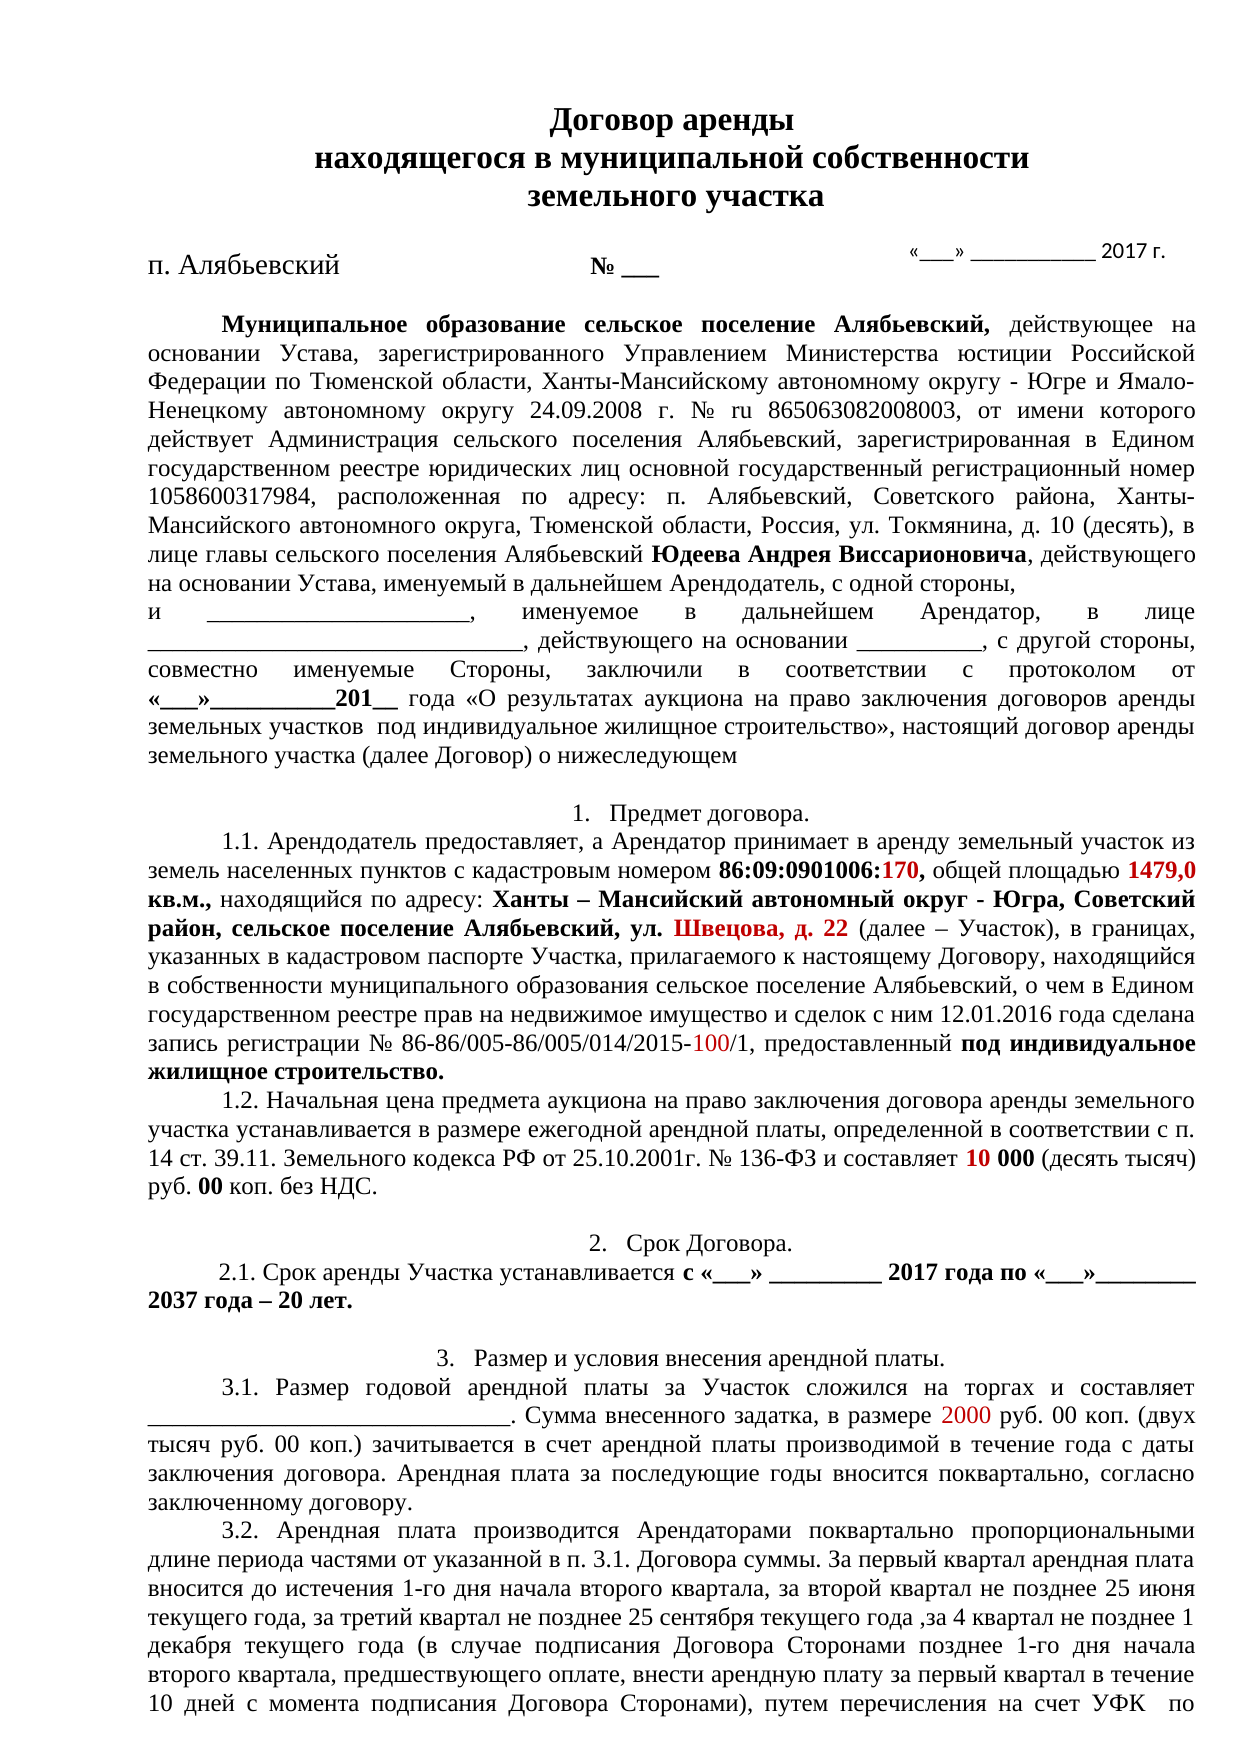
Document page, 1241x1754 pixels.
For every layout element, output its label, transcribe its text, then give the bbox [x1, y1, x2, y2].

text п. Алябьевский № ___ [148, 247, 877, 281]
text 1.1. Арендодатель предоставляет, а Арендатор принимает в аренду земельный участок из земель населенных пунктов с кадастровым номером 86:09:0901006:170, общей площадью 1479,0 кв.м., находящийся по адресу: Ханты – Мансийский автономный округ - Югра, Советский район, сельское поселение Алябьевский, ул. Швецова, д. 22 (далее – Участок), в границах, указанных в кадастровом паспорте Участка, прилагаемого к настоящему Договору, находящийся в собственности муниципального образования сельское поселение Алябьевский, о чем в Едином государственном реестре прав на недвижимое имущество и сделок с ним 12.01.2016 года сделана запись регистрации № 86-86/005-86/005/014/2015-100/1, предоставленный под индивидуальное жилищное строительство. [148, 826, 1196, 1085]
list Срок Договора. [185, 1228, 1196, 1257]
text 2.1. Срок аренды Участка устанавливается с «___» _________ 2017 года по «___»________ 2037 года – 20 лет. [148, 1257, 1196, 1314]
text 3.1. Размер годовой арендной платы за Участок сложился на торгах и составляет _____________________________. Сумма внесенного задатка, в размере 2000 руб. 00 коп. (двух тысяч руб. 00 коп.) зачитывается в счет арендной платы производимой в течение года с даты заключения договора. Арендная плата за последующие годы вносится поквартально, согласно заключенному договору. [148, 1372, 1196, 1515]
text и _____________________, именуемое в дальнейшем Арендатор, в лице ______________________________, действующего на основании __________, с другой стороны, совместно именуемые Стороны, заключили в соответствии с протоколом от «___»__________201__ года «О результатах аукциона на право заключения договоров аренды земельных участков под индивидуальное жилищное строительство», настоящий договор аренды земельного участка (далее Договор) о нижеследующем [148, 596, 1196, 769]
text Муниципальное образование сельское поселение Алябьевский, действующее на основании Устава, зарегистрированного Управлением Министерства юстиции Российской Федерации по Тюменской области, Ханты-Мансийскому автономному округу - Югре и Ямало-Ненецкому автономному округу 24.09.2008 г. № ru 865063082008003, от имени которого действует Администрация сельского поселения Алябьевский, зарегистрированная в Едином государственном реестре юридических лиц основной государственный регистрационный номер 1058600317984, расположенная по адресу: п. Алябьевский, Советского района, Ханты-Мансийского автономного округа, Тюменской области, Россия, ул. Токмянина, д. 10 (десять), в лице главы сельского поселения Алябьевский Юдеева Андрея Виссарионовича, действующего на основании Устава, именуемый в дальнейшем Арендодатель, с одной стороны, [148, 309, 1196, 596]
text Договор аренды находящегося в муниципальной собственности [148, 99, 1196, 176]
list Предмет договора. [185, 798, 1196, 826]
text земельного участка [148, 176, 1196, 214]
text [148, 1515, 1196, 1717]
text 1.2. Начальная цена предмета аукциона на право заключения договора аренды земельного участка устанавливается в размере ежегодной арендной платы, определенной в соответствии с п. 14 ст. 39.11. Земельного кодекса РФ от 25.10.2001г. № 136-ФЗ и составляет 10 000 (десять тысяч) руб. 00 коп. без НДС. [148, 1085, 1196, 1200]
list Размер и условия внесения арендной платы. [185, 1343, 1196, 1372]
